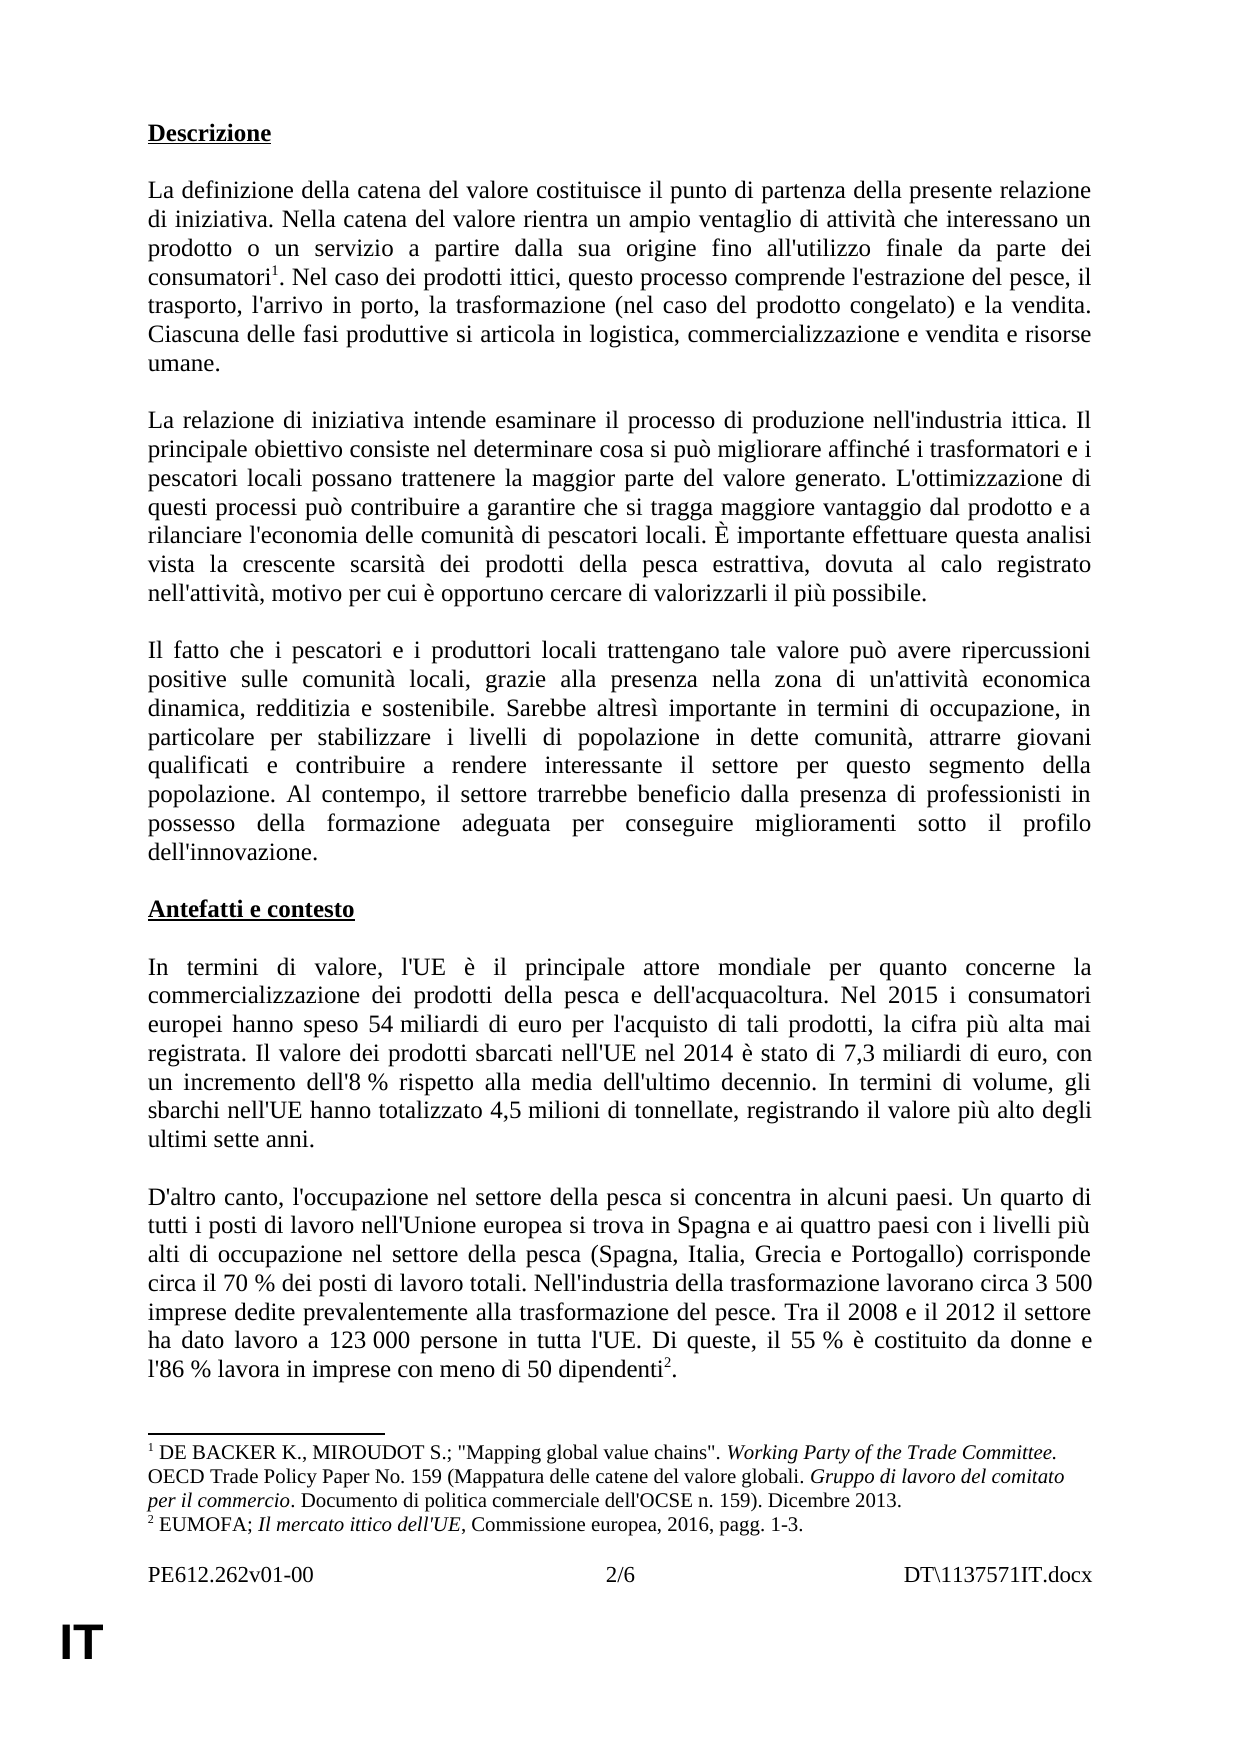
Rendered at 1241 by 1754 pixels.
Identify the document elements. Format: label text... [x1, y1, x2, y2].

text Antefatti e contesto [148, 894, 1092, 923]
text In termini di valore, l'UE è il principale attore mondiale per quanto concerne la commercializzazione dei prodotti della pesca e dell'acquacoltura. Nel 2015 i consumatori europei hanno speso 54 miliardi di euro per l'acquisto di tali prodotti, la cifra più alta mai registrata. Il valore dei prodotti sbarcati nell'UE nel 2014 è stato di 7,3 miliardi di euro, con un incremento dell'8 % rispetto alla media dell'ultimo decennio. In termini di volume, gli sbarchi nell'UE hanno totalizzato 4,5 milioni di tonnellate, registrando il valore più alto degli ultimi sette anni. [148, 952, 1092, 1153]
text La relazione di iniziativa intende esaminare il processo di produzione nell'industria ittica. Il principale obiettivo consiste nel determinare cosa si può migliorare affinché i trasformatori e i pescatori locali possano trattenere la maggior parte del valore generato. L'ottimizzazione di questi processi può contribuire a garantire che si tragga maggiore vantaggio dal prodotto e a rilanciare l'economia delle comunità di pescatori locali. È importante effettuare questa analisi vista la crescente scarsità dei prodotti della pesca estrattiva, dovuta al calo registrato nell'attività, motivo per cui è opportuno cercare di valorizzarli il più possibile. [148, 406, 1092, 607]
text Il fatto che i pescatori e i produttori locali trattengano tale valore può avere ripercussioni positive sulle comunità locali, grazie alla presenza nella zona di un'attività economica dinamica, redditizia e sostenibile. Sarebbe altresì importante in termini di occupazione, in particolare per stabilizzare i livelli di popolazione in dette comunità, attrarre giovani qualificati e contribuire a rendere interessante il settore per questo segmento della popolazione. Al contempo, il settore trarrebbe beneficio dalla presenza di professionisti in possesso della formazione adeguata per conseguire miglioramenti sotto il profilo dell'innovazione. [148, 636, 1092, 866]
text Descrizione [148, 118, 1092, 147]
text La definizione della catena del valore costituisce il punto di partenza della presente relazione di iniziativa. Nella catena del valore rientra un ampio ventaglio di attività che interessano un prodotto o un servizio a partire dalla sua origine fino all'utilizzo finale da parte dei consumatori. Nel caso dei prodotti ittici, questo processo comprende l'estrazione del pesce, il trasporto, l'arrivo in porto, la trasformazione (nel caso del prodotto congelato) e la vendita. Ciascuna delle fasi produttive si articola in logistica, commercializzazione e vendita e risorse umane. [148, 176, 1092, 377]
text D'altro canto, l'occupazione nel settore della pesca si concentra in alcuni paesi. Un quarto di tutti i posti di lavoro nell'Unione europea si trova in Spagna e ai quattro paesi con i livelli più alti di occupazione nel settore della pesca (Spagna, Italia, Grecia e Portogallo) corrisponde circa il 70 % dei posti di lavoro totali. Nell'industria della trasformazione lavorano circa 3 500 imprese dedite prevalentemente alla trasformazione del pesce. Tra il 2008 e il 2012 il settore ha dato lavoro a 123 000 persone in tutta l'UE. Di queste, il 55 % è costituito da donne e l'86 % lavora in imprese con meno di 50 dipendenti. [148, 1182, 1092, 1383]
